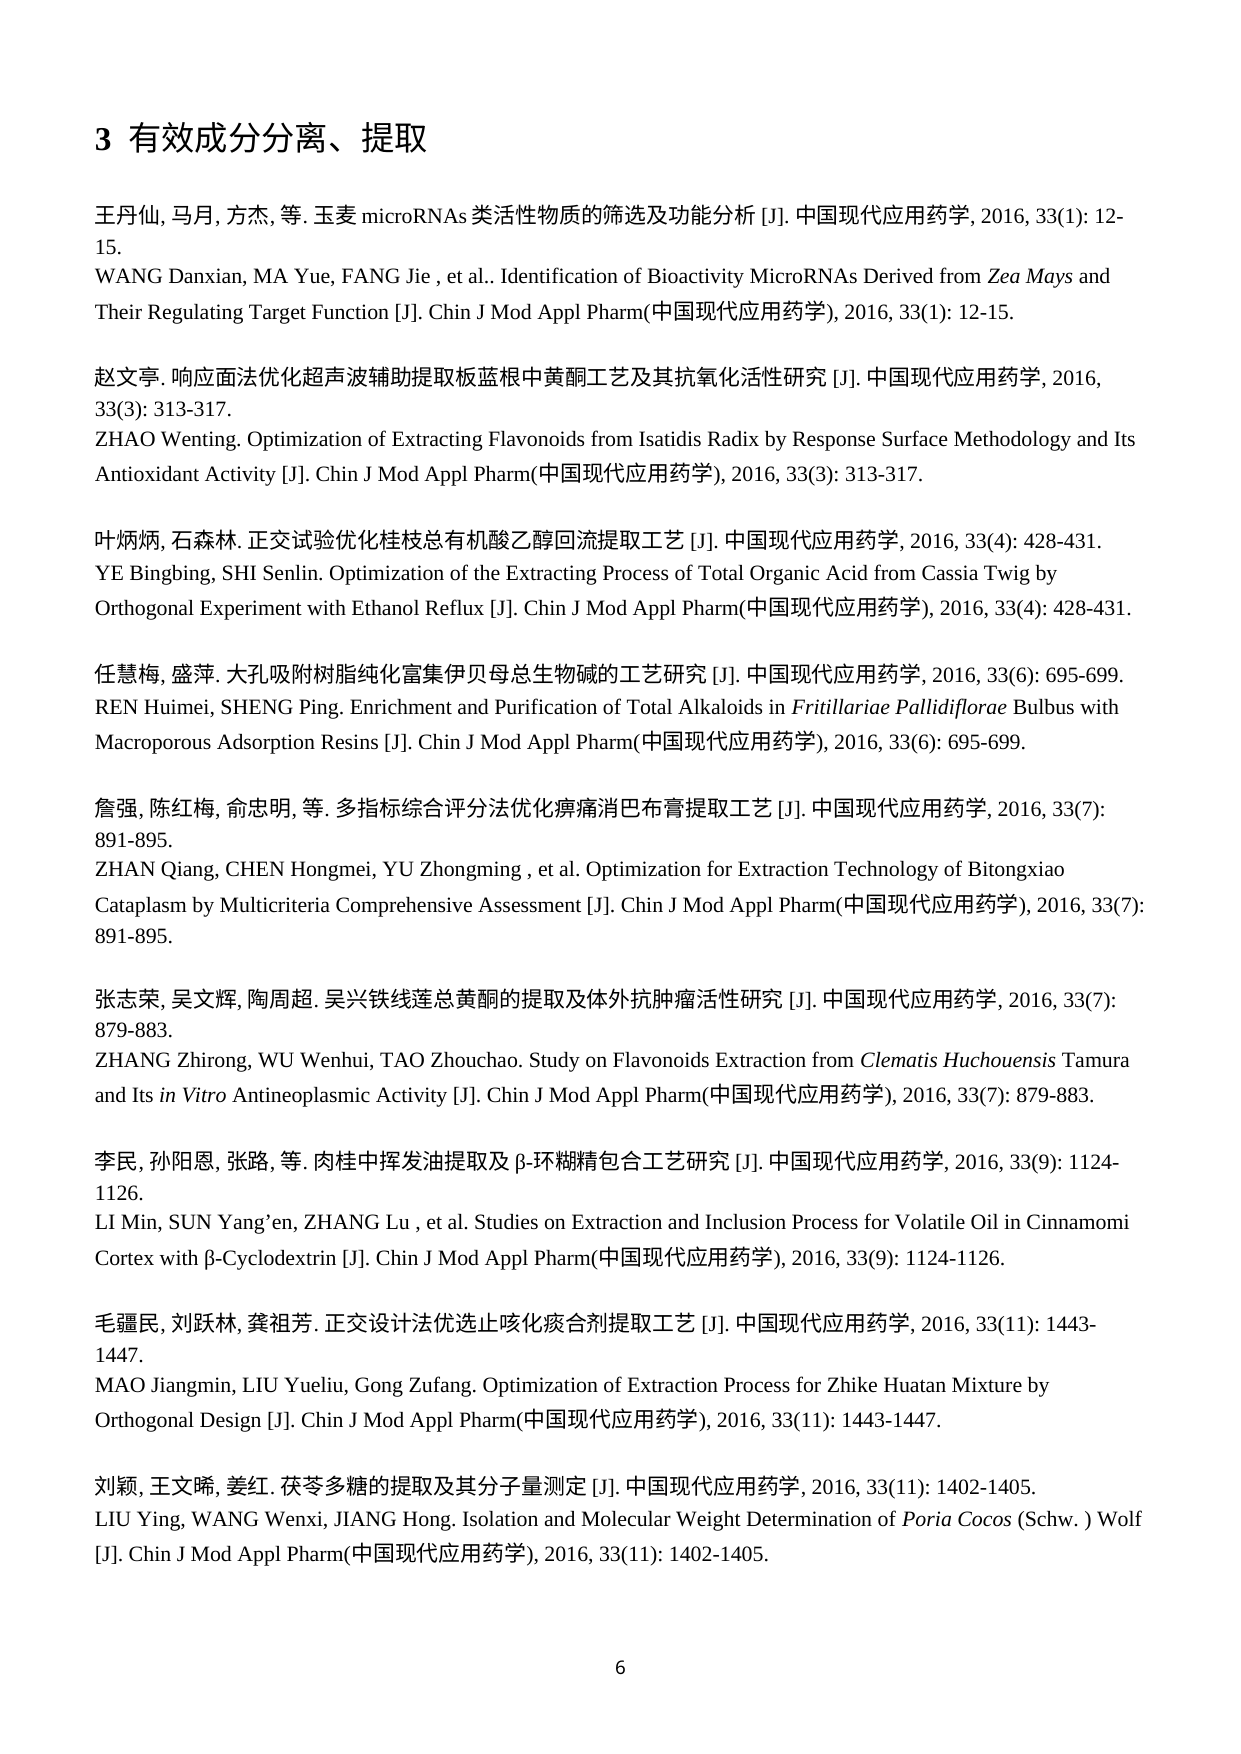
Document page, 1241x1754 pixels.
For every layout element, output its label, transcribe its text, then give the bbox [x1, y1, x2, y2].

text WANG Danxian, MA Yue, FANG Jie , et al.. Identification of Bioactivity MicroRNAs Derived from Zea Mays and Their Regulating Target Function [J]. Chin J Mod Appl Pharm(中国现代应用药学), 2016, 33(1): 12-15. [94, 263, 1146, 326]
text 毛疆民, 刘跃林, 龚祖芳. 正交设计法优选止咳化痰合剂提取工艺 [J]. 中国现代应用药学, 2016, 33(11): 1443-1447. [94, 1306, 1146, 1367]
text 李民, 孙阳恩, 张路, 等. 肉桂中挥发油提取及β-环糊精包合工艺研究 [J]. 中国现代应用药学, 2016, 33(9): 1124-1126. [94, 1144, 1146, 1205]
subtitle 3 有效成分分离、提取 [94, 112, 1146, 160]
text 詹强, 陈红梅, 俞忠明, 等. 多指标综合评分法优化痹痛消巴布膏提取工艺 [J]. 中国现代应用药学, 2016, 33(7): 891-895. [94, 791, 1146, 852]
text 赵文亭. 响应面法优化超声波辅助提取板蓝根中黄酮工艺及其抗氧化活性研究 [J]. 中国现代应用药学, 2016, 33(3): 313-317. [94, 360, 1146, 422]
text MAO Jiangmin, LIU Yueliu, Gong Zufang. Optimization of Extraction Process for Zhike Huatan Mixture by Orthogonal Design [J]. Chin J Mod Appl Pharm(中国现代应用药学), 2016, 33(11): 1443-1447. [94, 1372, 1146, 1434]
text 张志荣, 吴文辉, 陶周超. 吴兴铁线莲总黄酮的提取及体外抗肿瘤活性研究 [J]. 中国现代应用药学, 2016, 33(7): 879-883. [94, 982, 1146, 1043]
text ZHANG Zhirong, WU Wenhui, TAO Zhouchao. Study on Flavonoids Extraction from Clematis Huchouensis Tamura and Its in Vitro Antineoplasmic Activity [J]. Chin J Mod Appl Pharm(中国现代应用药学), 2016, 33(7): 879-883. [94, 1047, 1146, 1109]
text YE Bingbing, SHI Senlin. Optimization of the Extracting Process of Total Organic Acid from Cassia Twig by Orthogonal Experiment with Ethanol Reflux [J]. Chin J Mod Appl Pharm(中国现代应用药学), 2016, 33(4): 428-431. [94, 560, 1146, 622]
text 叶炳炳, 石森林. 正交试验优化桂枝总有机酸乙醇回流提取工艺 [J]. 中国现代应用药学, 2016, 33(4): 428-431. [94, 523, 1146, 554]
text LIU Ying, WANG Wenxi, JIANG Hong. Isolation and Molecular Weight Determination of Poria Cocos (Schw. ) Wolf [J]. Chin J Mod Appl Pharm(中国现代应用药学), 2016, 33(11): 1402-1405. [94, 1506, 1146, 1568]
text ZHAN Qiang, CHEN Hongmei, YU Zhongming , et al. Optimization for Extraction Technology of Bitongxiao Cataplasm by Multicriteria Comprehensive Assessment [J]. Chin J Mod Appl Pharm(中国现代应用药学), 2016, 33(7): 891-895. [94, 856, 1146, 948]
text 王丹仙, 马月, 方杰, 等. 玉麦microRNAs类活性物质的筛选及功能分析 [J]. 中国现代应用药学, 2016, 33(1): 12-15. [94, 198, 1146, 259]
text ZHAO Wenting. Optimization of Extracting Flavonoids from Isatidis Radix by Response Surface Methodology and Its Antioxidant Activity [J]. Chin J Mod Appl Pharm(中国现代应用药学), 2016, 33(3): 313-317. [94, 426, 1146, 488]
text LI Min, SUN Yang’en, ZHANG Lu , et al. Studies on Extraction and Inclusion Process for Volatile Oil in Cinnamomi Cortex with β-Cyclodextrin [J]. Chin J Mod Appl Pharm(中国现代应用药学), 2016, 33(9): 1124-1126. [94, 1209, 1146, 1272]
text 任慧梅, 盛萍. 大孔吸附树脂纯化富集伊贝母总生物碱的工艺研究 [J]. 中国现代应用药学, 2016, 33(6): 695-699. [94, 657, 1146, 688]
text 刘颖, 王文晞, 姜红. 茯苓多糖的提取及其分子量测定 [J]. 中国现代应用药学, 2016, 33(11): 1402-1405. [94, 1469, 1146, 1500]
text REN Huimei, SHENG Ping. Enrichment and Purification of Total Alkaloids in Fritillariae Pallidiflorae Bulbus with Macroporous Adsorption Resins [J]. Chin J Mod Appl Pharm(中国现代应用药学), 2016, 33(6): 695-699. [94, 694, 1146, 756]
